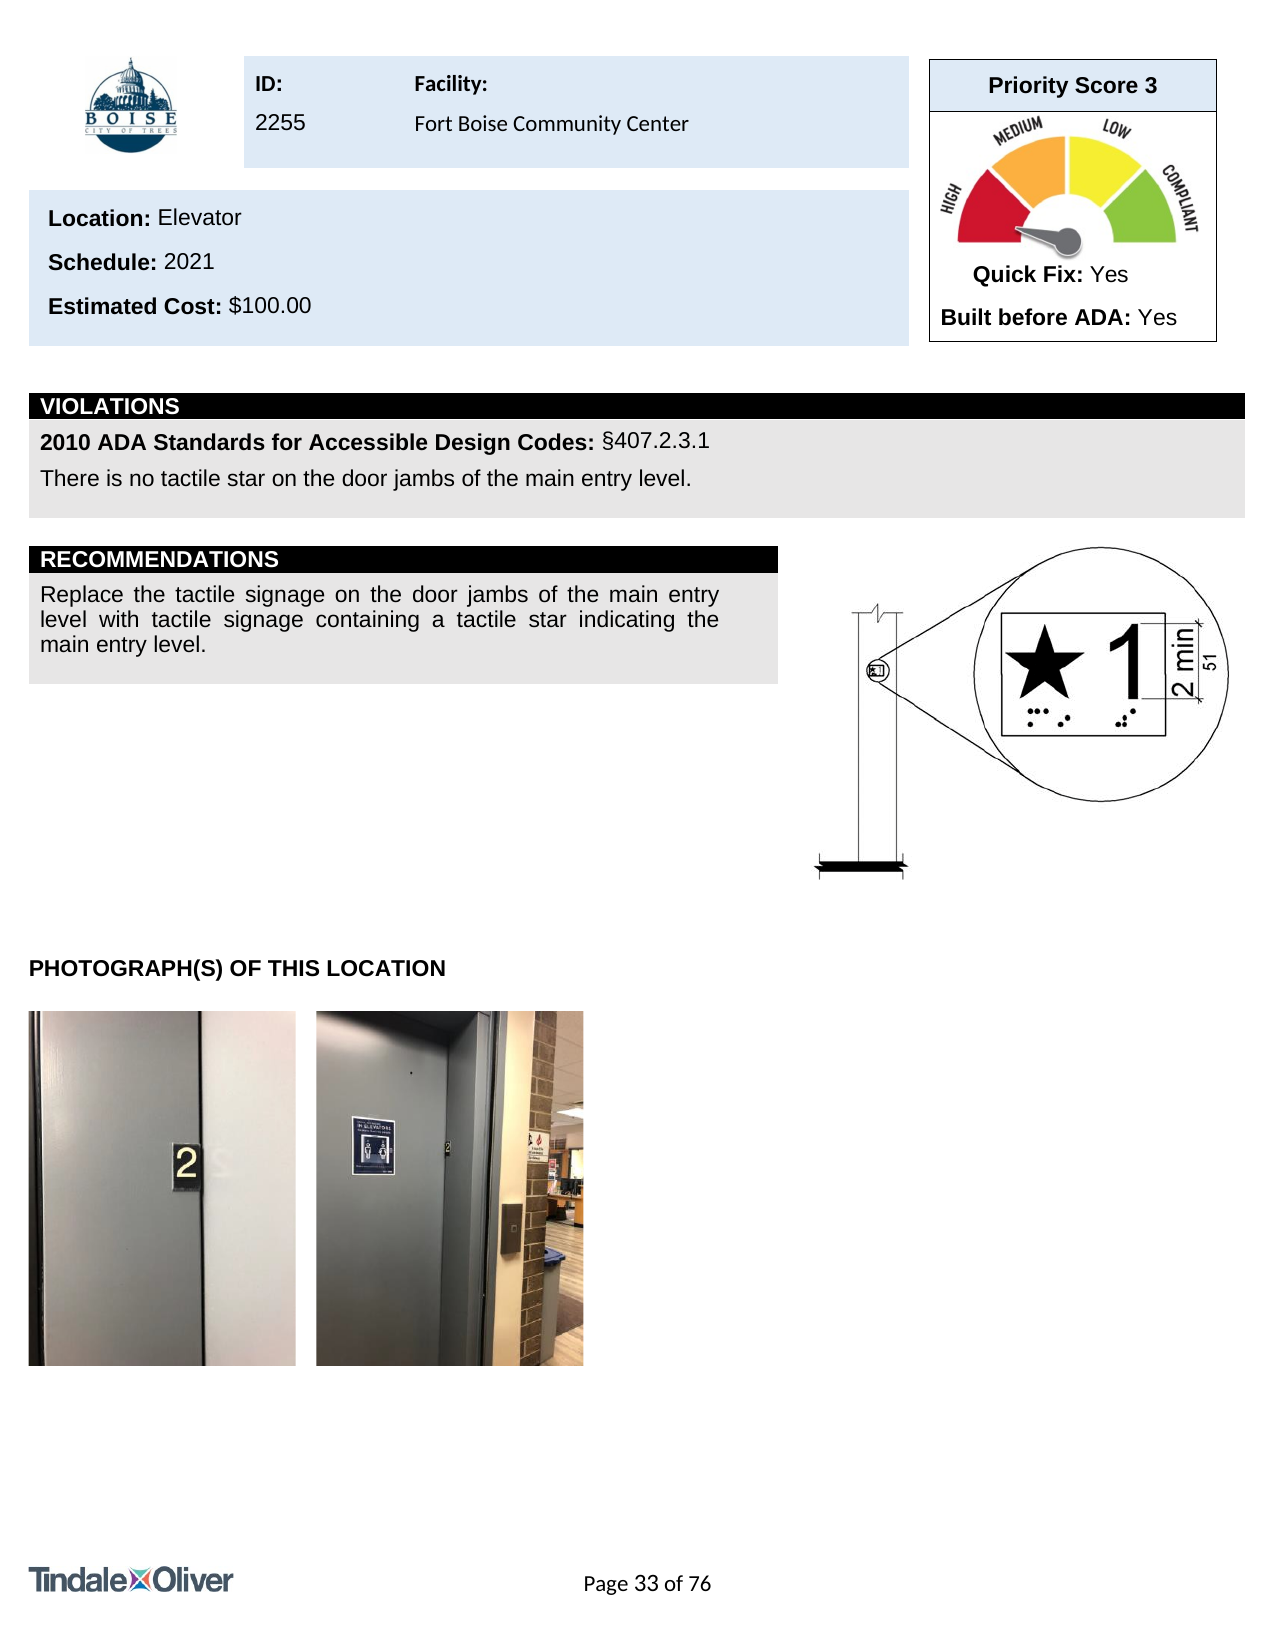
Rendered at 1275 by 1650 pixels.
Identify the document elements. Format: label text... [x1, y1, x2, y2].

table_header ID: 2255 [244, 56, 403, 168]
picture [84, 56, 178, 154]
table_header [29, 56, 243, 168]
table_cell Quick Fix: Yes Built before ADA: Yes [930, 112, 1216, 341]
picture [28, 1566, 234, 1592]
picture [316, 1011, 584, 1366]
table_header Priority Score 3 [930, 60, 1216, 111]
table_header RECOMMENDATIONS [29, 546, 778, 573]
picture [28, 1011, 296, 1366]
table_header VIOLATIONS [29, 393, 1245, 419]
picture [810, 546, 1230, 880]
table_cell 2010 ADA Standards for Accessible Design Codes: §407.2.3.1 There is no tactile star on the door jambs of the main entry level. [29, 420, 1245, 518]
table_header Facility: Fort Boise Community Center [403, 56, 909, 168]
subtitle PHOTOGRAPH(S) OF THIS LOCATION [28, 955, 1246, 981]
table_header Location: Elevator Schedule: 2021 Estimated Cost: $100.00 [29, 190, 909, 346]
table_cell Replace the tactile signage on the door jambs of the main entry level with tactile signage containing a tactile star indicating the main entry level. [29, 573, 778, 684]
picture [938, 112, 1201, 261]
